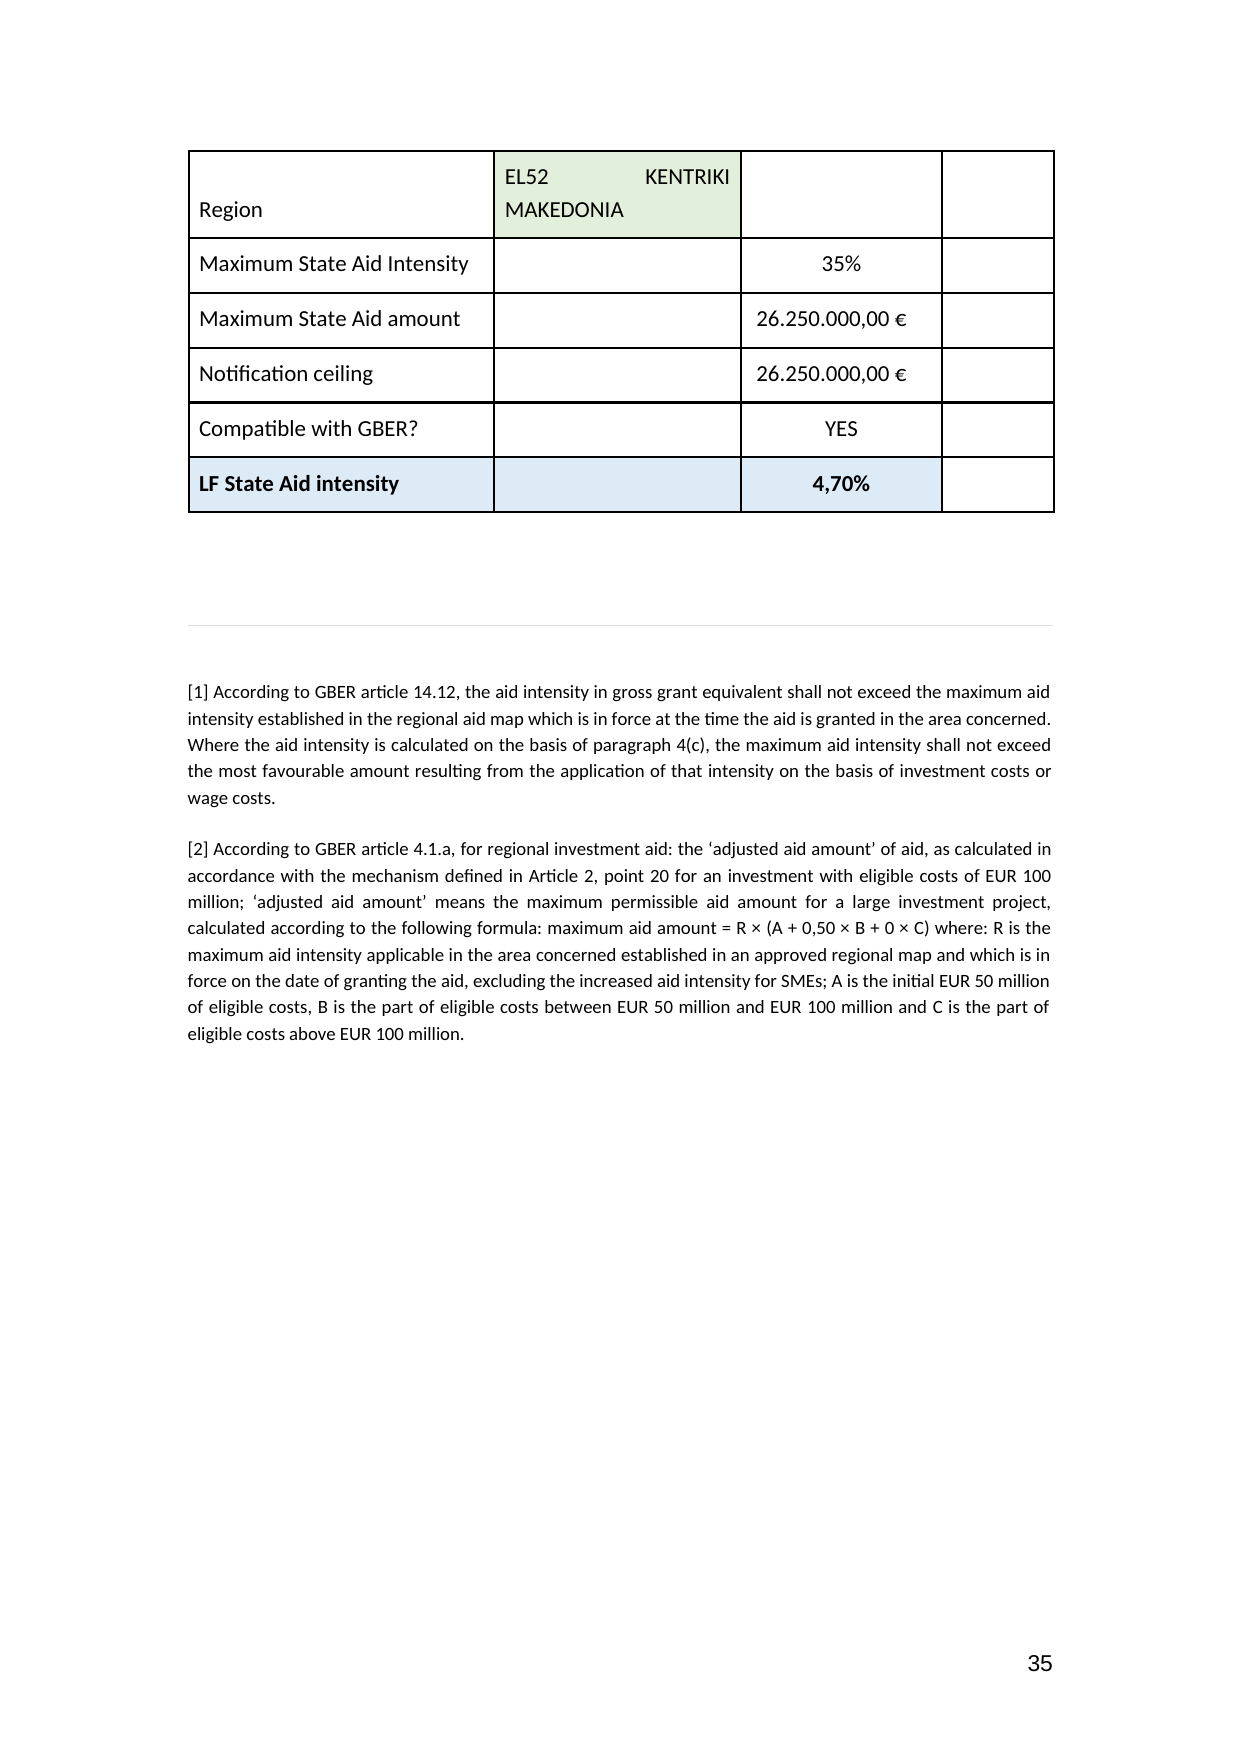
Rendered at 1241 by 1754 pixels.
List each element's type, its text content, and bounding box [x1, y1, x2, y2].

table_cell 35% [742, 239, 941, 292]
table_cell [943, 349, 1053, 401]
table_cell [943, 239, 1053, 292]
text [1] According to GBER article 14.12, the aid intensity in gross grant equivalent shall not exceed the maximum aid intensity established in the regional aid map which is in force at the time the aid is granted in the area concerned. Where the aid intensity is calculated on the basis of paragraph 4(c), the maximum aid intensity shall not exceed the most favourable amount resulting from the application of that intensity on the basis of investment costs or wage costs. [187, 681, 1053, 809]
table_cell Notification ceiling [190, 349, 493, 401]
table_cell Compatible with GBER? [190, 404, 493, 456]
table_cell [943, 294, 1053, 347]
table_cell [495, 404, 740, 456]
table_cell [495, 294, 740, 347]
table_cell 26.250.000,00 € [742, 349, 941, 401]
table_cell Region [190, 152, 493, 237]
table_cell [495, 458, 740, 511]
table_cell [943, 404, 1053, 456]
table_cell LF State Aid intensity [190, 458, 493, 511]
table_cell Maximum State Aid amount [190, 294, 493, 347]
table_cell [943, 458, 1053, 511]
table_cell 26.250.000,00 € [742, 294, 941, 347]
table_cell YES [742, 404, 941, 456]
table_cell 4,70% [742, 458, 941, 511]
table_cell ΕL52 KENTRIKI MAKEDONIA [495, 152, 740, 237]
table_cell [495, 349, 740, 401]
table_cell [495, 239, 740, 292]
table_cell [943, 152, 1053, 237]
text [2] According to GBER article 4.1.a, for regional investment aid: the ‘adjusted aid amount’ of aid, as calculated in accordance with the mechanism defined in Article 2, point 20 for an investment with eligible costs of EUR 100 million; ‘adjusted aid amount’ means the maximum permissible aid amount for a large investment project, calculated according to the following formula: maximum aid amount = R × (A + 0,50 × B + 0 × C) where: R is the maximum aid intensity applicable in the area concerned established in an approved regional map and which is in force on the date of granting the aid, excluding the increased aid intensity for SMEs; A is the initial EUR 50 million of eligible costs, B is the part of eligible costs between EUR 50 million and EUR 100 million and C is the part of eligible costs above EUR 100 million. [187, 837, 1053, 1045]
table_cell Maximum State Aid Intensity [190, 239, 493, 292]
table_cell [742, 152, 941, 237]
